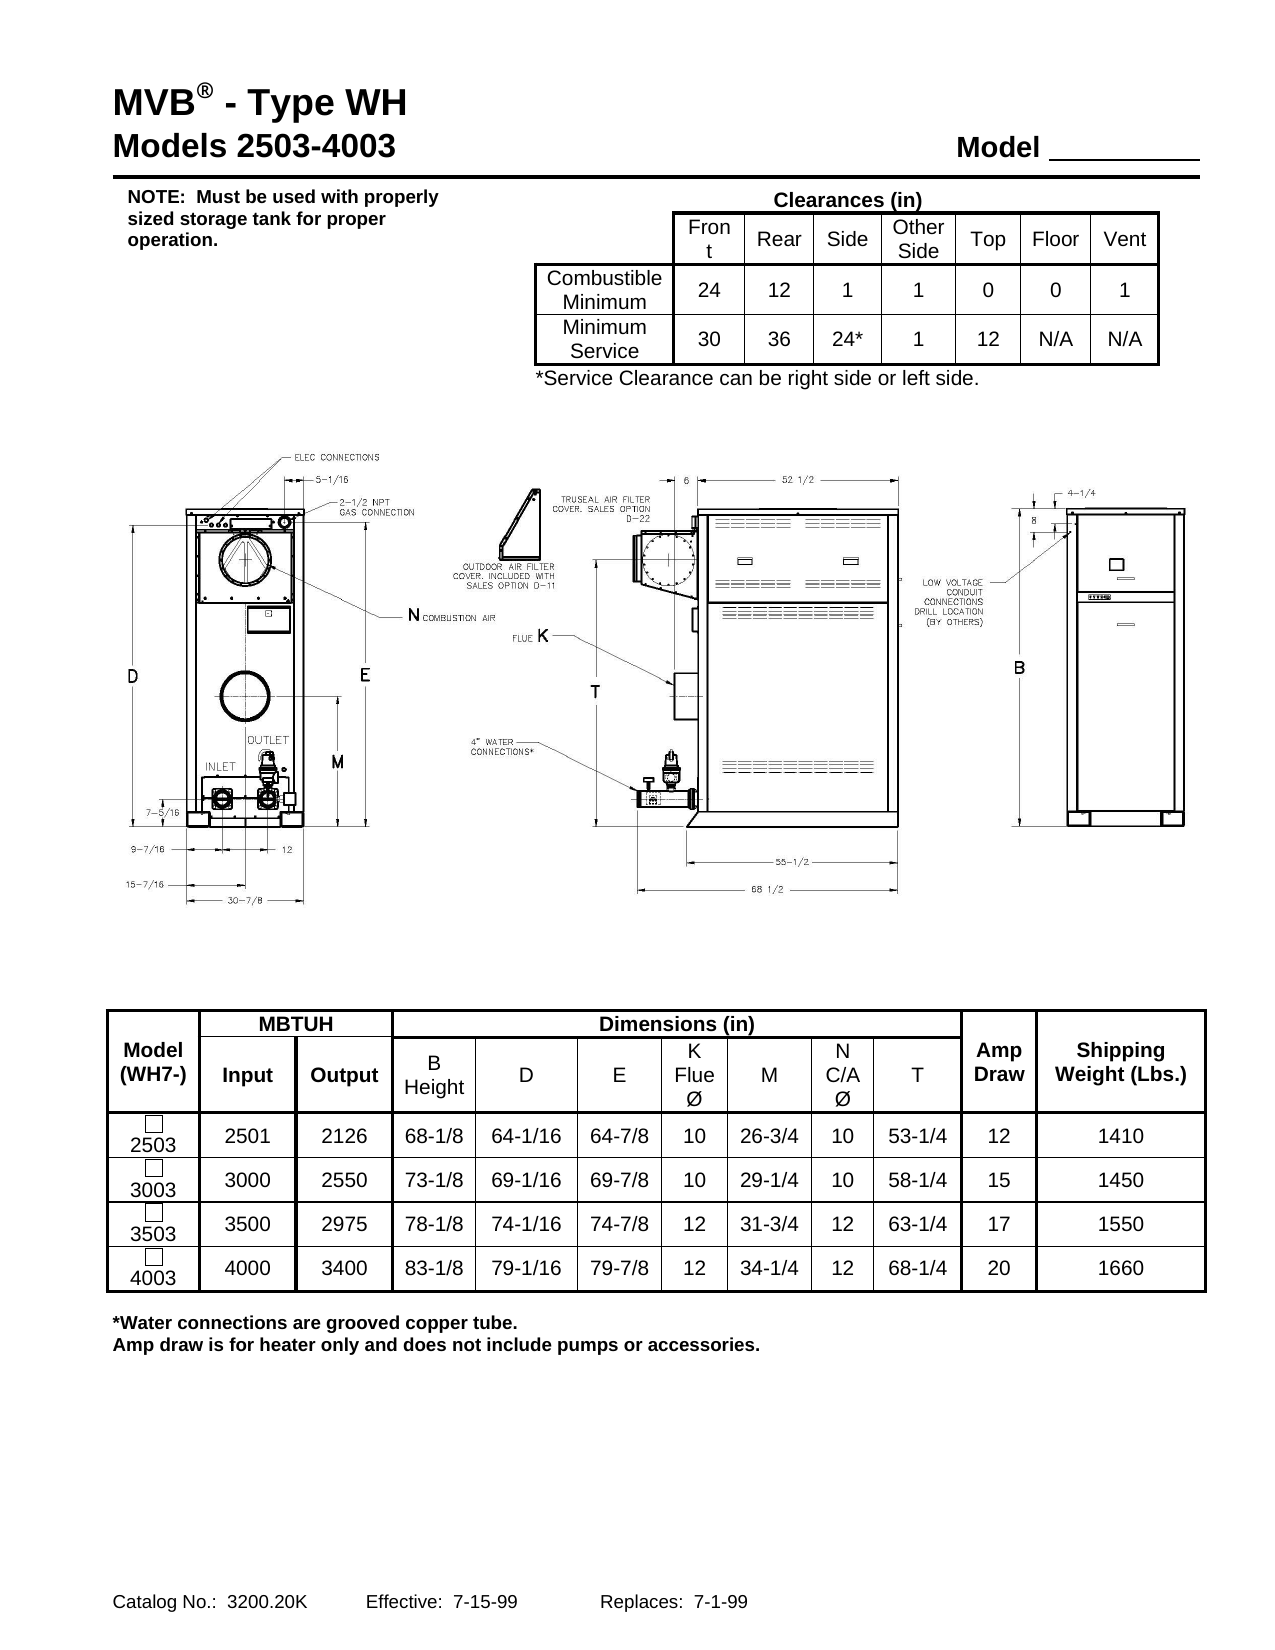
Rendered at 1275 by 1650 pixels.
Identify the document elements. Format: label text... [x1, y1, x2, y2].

table_cell D [476, 1039, 577, 1111]
table_cell N C/A Ø [812, 1039, 873, 1111]
table_header Dimensions (in) [394, 1012, 960, 1036]
table_cell 1410 [1038, 1114, 1204, 1157]
table_cell 74-1/16 [476, 1203, 577, 1246]
table_cell 15 [963, 1158, 1035, 1201]
table_cell Input [201, 1037, 294, 1111]
table_cell 29-1/4 [728, 1158, 811, 1201]
table_cell 12 [963, 1114, 1035, 1157]
table_cell 2550 [298, 1158, 391, 1201]
table_cell 3503 [109, 1203, 198, 1246]
table_cell 12 [662, 1247, 727, 1290]
table_header Amp Draw [963, 1012, 1035, 1111]
table_cell 4000 [201, 1247, 294, 1290]
table_cell T [874, 1039, 960, 1111]
table_cell E [578, 1039, 661, 1111]
table_cell 1450 [1038, 1158, 1204, 1201]
table_cell 3500 [201, 1203, 294, 1246]
table_cell 63-1/4 [874, 1203, 960, 1246]
table_cell 3000 [201, 1158, 294, 1201]
table_cell 69-1/16 [476, 1158, 577, 1201]
table_cell 20 [963, 1247, 1035, 1290]
text Amp draw is for heater only and does not include pumps or accessories. [112, 1334, 1200, 1355]
table_cell 1660 [1038, 1247, 1204, 1290]
table_header Model (WH7-) [109, 1012, 198, 1111]
table_cell 64-7/8 [578, 1114, 661, 1157]
table_cell 79-7/8 [578, 1247, 661, 1290]
table_cell 12 [662, 1203, 727, 1246]
table_cell 64-1/16 [476, 1114, 577, 1157]
table_cell 26-3/4 [728, 1114, 811, 1157]
table_cell 10 [662, 1114, 727, 1157]
table_cell 10 [662, 1158, 727, 1201]
table_cell 4003 [109, 1247, 198, 1290]
table_cell 1550 [1038, 1203, 1204, 1246]
table_cell 73-1/8 [394, 1158, 475, 1201]
table_cell 3400 [298, 1247, 391, 1290]
table_cell 68-1/8 [394, 1114, 475, 1157]
table_cell 83-1/8 [394, 1247, 475, 1290]
text *Water connections are grooved copper tube. [112, 1312, 1200, 1334]
table_header MBTUH [201, 1012, 391, 1036]
table_cell 2126 [298, 1114, 391, 1157]
table_cell 10 [812, 1114, 873, 1157]
subtitle MVB® - Type WH [112, 75, 1200, 126]
table_cell 10 [812, 1158, 873, 1201]
table_cell 69-7/8 [578, 1158, 661, 1201]
table_cell B Height [394, 1039, 475, 1111]
table_header Shipping Weight (Lbs.) [1038, 1012, 1204, 1111]
table_cell 12 [812, 1203, 873, 1246]
table_cell 58-1/4 [874, 1158, 960, 1201]
table_cell 2503 [109, 1114, 198, 1157]
table_cell M [728, 1039, 811, 1111]
subtitle Models 2503-4003 Model [112, 126, 1200, 164]
table_cell 17 [963, 1203, 1035, 1246]
table_cell 12 [812, 1247, 873, 1290]
table_cell 78-1/8 [394, 1203, 475, 1246]
table_cell 34-1/4 [728, 1247, 811, 1290]
table_cell Output [298, 1037, 391, 1111]
table_cell 68-1/4 [874, 1247, 960, 1290]
table_cell 79-1/16 [476, 1247, 577, 1290]
table_cell 2501 [201, 1114, 294, 1157]
table_cell K Flue Ø [662, 1039, 727, 1111]
table_cell 3003 [109, 1158, 198, 1201]
table_cell 31-3/4 [728, 1203, 811, 1246]
table_cell 74-7/8 [578, 1203, 661, 1246]
picture [112, 442, 1200, 914]
table_cell 53-1/4 [874, 1114, 960, 1157]
table_cell 2975 [298, 1203, 391, 1246]
